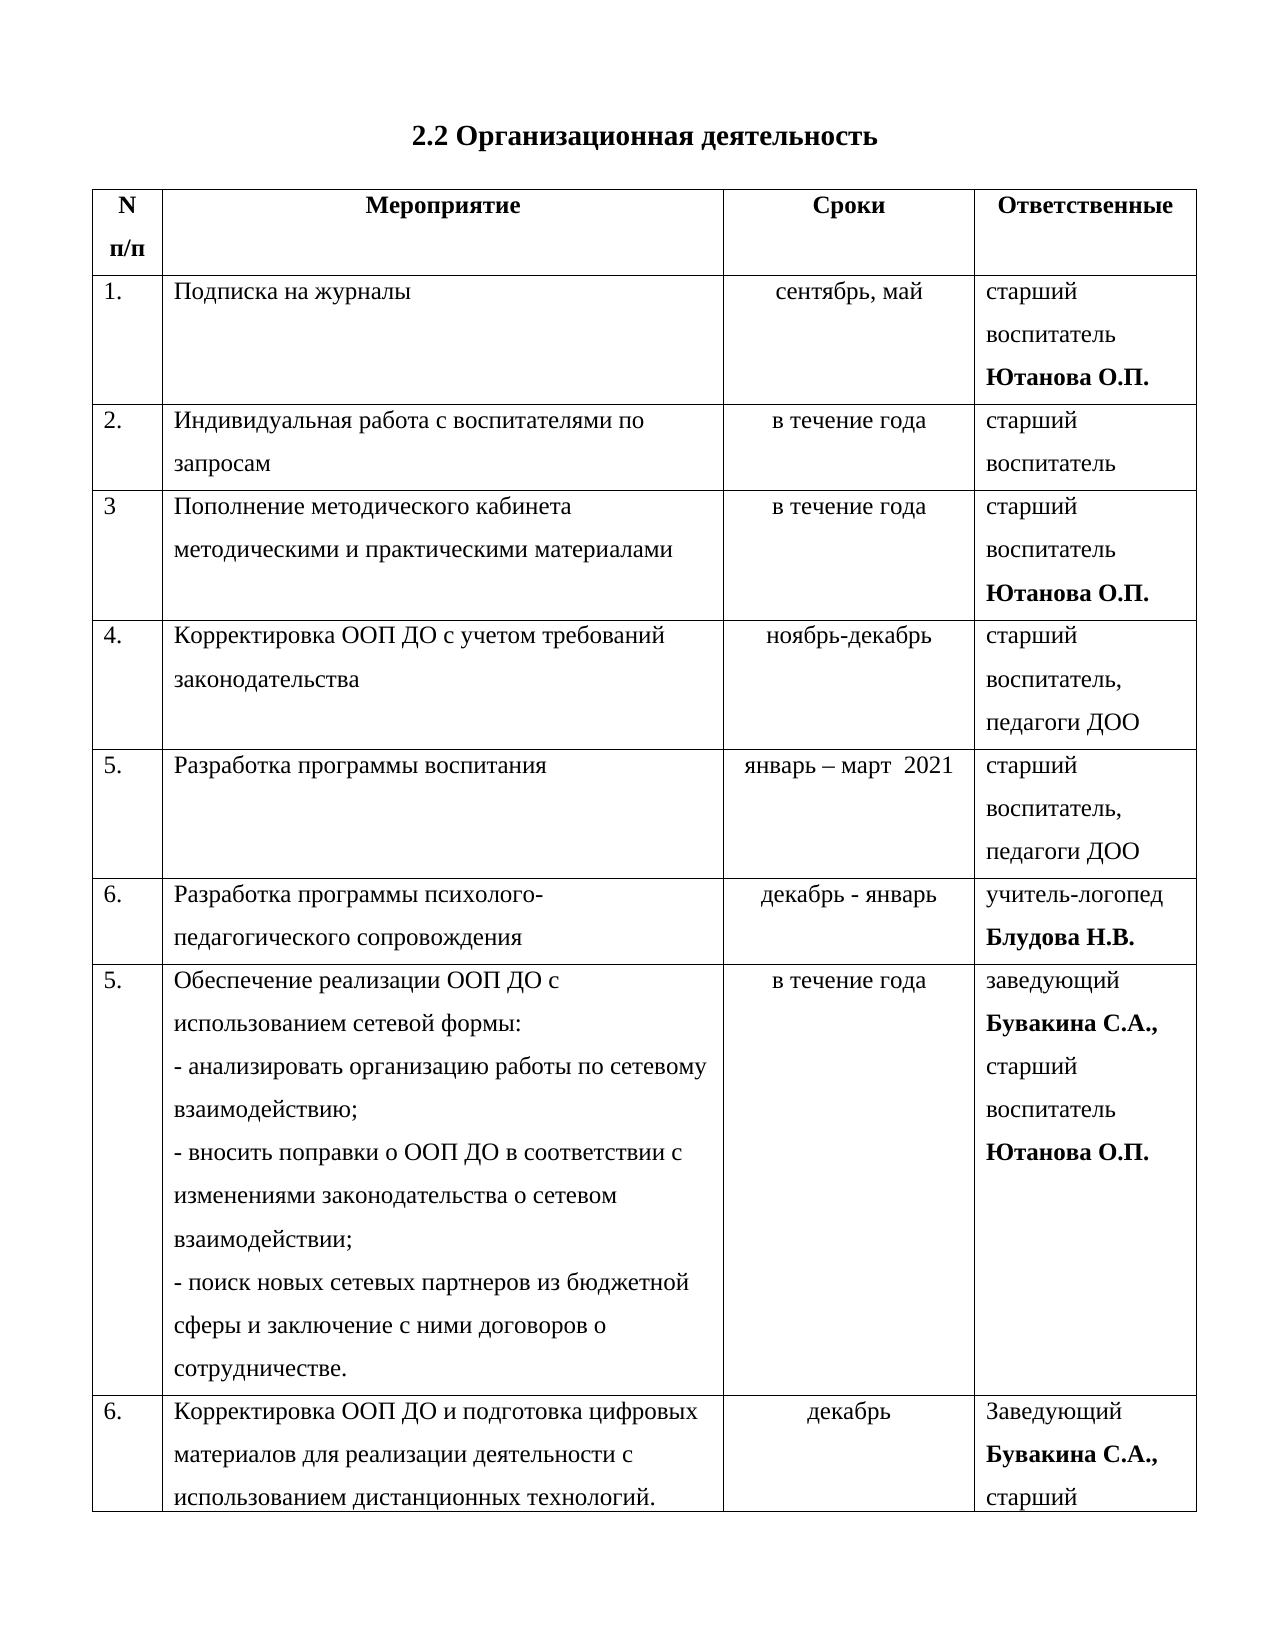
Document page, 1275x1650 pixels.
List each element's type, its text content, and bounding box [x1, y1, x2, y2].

table_cell Пополнение методического кабинета методическими и практическими материалами [163, 491, 723, 619]
table_cell заведующий Бувакина С.А., старший воспитатель Ютанова О.П. [975, 965, 1196, 1395]
table_cell Индивидуальная работа с воспитателями по запросам [163, 405, 723, 490]
table_cell Разработка программы психолого-педагогического сопровождения [163, 879, 723, 964]
table_cell старший воспитатель, педагоги ДОО [975, 750, 1196, 878]
table_header Ответственные [975, 190, 1196, 275]
table_cell 1. [93, 276, 162, 404]
table_cell Разработка программы воспитания [163, 750, 723, 878]
table_cell декабрь [724, 1396, 974, 1511]
table_cell старший воспитатель Ютанова О.П. [975, 491, 1196, 619]
table_cell 3 [93, 491, 162, 619]
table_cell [163, 1396, 723, 1511]
table_cell Подписка на журналы [163, 276, 723, 404]
table_cell Обеспечение реализации ООП ДО с использованием сетевой формы: - анализировать организацию работы по сетевому взаимодействию; - вносить поправки о ООП ДО в соответствии с изменениями законодательства о сетевом взаимодействии; - поиск новых сетевых партнеров из бюджетной сферы и заключение с ними договоров о сотрудничестве. [163, 965, 723, 1395]
table_cell Корректировка ООП ДО с учетом требований законодательства [163, 621, 723, 749]
table_cell старший воспитатель Ютанова О.П. [975, 276, 1196, 404]
table_cell в течение года [724, 965, 974, 1395]
text 2.2 Организационная деятельность [103, 118, 1186, 152]
table_cell 5. [93, 965, 162, 1395]
table_cell старший воспитатель [975, 405, 1196, 490]
table_cell 5. [93, 750, 162, 878]
table_cell учитель-логопед Блудова Н.В. [975, 879, 1196, 964]
table_header Сроки [724, 190, 974, 275]
table_cell ноябрь-декабрь [724, 621, 974, 749]
table_cell в течение года [724, 405, 974, 490]
table_cell 2. [93, 405, 162, 490]
table_cell январь – март 2021 [724, 750, 974, 878]
table_cell 4. [93, 621, 162, 749]
table_cell в течение года [724, 491, 974, 619]
table_cell старший воспитатель, педагоги ДОО [975, 621, 1196, 749]
table_cell сентябрь, май [724, 276, 974, 404]
table_header Мероприятие [163, 190, 723, 275]
table_cell 6. [93, 879, 162, 964]
table_header N п/п [93, 190, 162, 275]
table_cell декабрь - январь [724, 879, 974, 964]
table_cell 6. [93, 1396, 162, 1511]
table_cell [975, 1396, 1196, 1511]
